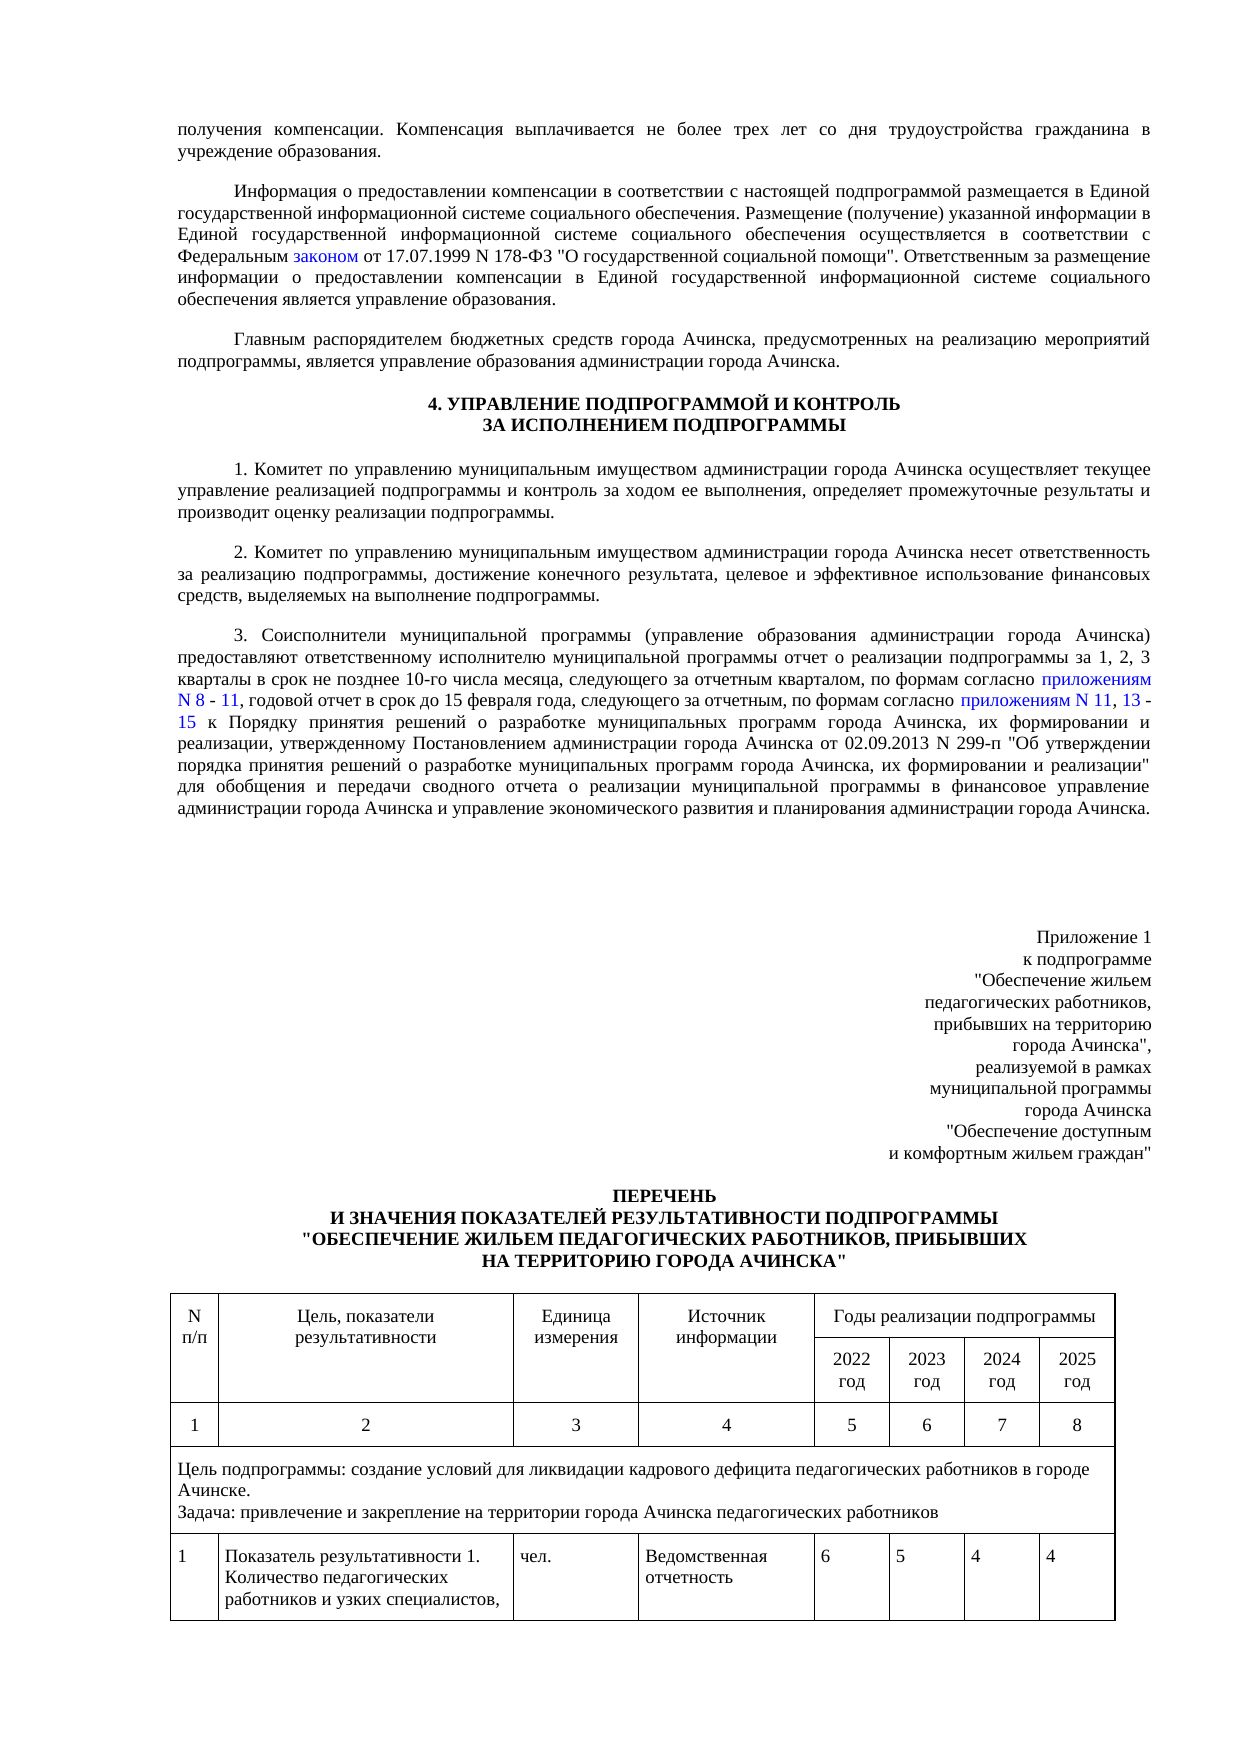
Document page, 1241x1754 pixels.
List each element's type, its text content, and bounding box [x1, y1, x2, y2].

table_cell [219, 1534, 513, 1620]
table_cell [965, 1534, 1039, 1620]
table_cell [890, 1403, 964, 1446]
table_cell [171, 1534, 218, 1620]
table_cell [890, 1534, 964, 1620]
text Приложение 1 [177, 926, 1152, 948]
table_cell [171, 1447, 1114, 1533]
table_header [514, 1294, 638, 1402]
title И ЗНАЧЕНИЯ ПОКАЗАТЕЛЕЙ РЕЗУЛЬТАТИВНОСТИ ПОДПРОГРАММЫ [177, 1207, 1152, 1228]
text к подпрограмме [177, 948, 1152, 969]
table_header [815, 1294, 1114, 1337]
text города Ачинска [177, 1099, 1152, 1120]
text города Ачинска", [177, 1034, 1152, 1056]
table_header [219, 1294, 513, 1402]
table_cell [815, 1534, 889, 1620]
text педагогических работников, [177, 991, 1152, 1012]
text 1. Комитет по управлению муниципальным имуществом администрации города Ачинска осуществляет текущее управление реализацией подпрограммы и контроль за ходом ее выполнения, определяет промежуточные результаты и производит оценку реализации подпрограммы. [177, 457, 1152, 522]
text 2. Комитет по управлению муниципальным имуществом администрации города Ачинска несет ответственность за реализацию подпрограммы, достижение конечного результата, целевое и эффективное использование финансовых средств, выделяемых на выполнение подпрограммы. [177, 541, 1152, 606]
title ПЕРЕЧЕНЬ [177, 1185, 1152, 1207]
text муниципальной программы [177, 1077, 1152, 1099]
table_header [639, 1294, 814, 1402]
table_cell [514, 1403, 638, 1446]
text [177, 118, 1152, 161]
title "ОБЕСПЕЧЕНИЕ ЖИЛЬЕМ ПЕДАГОГИЧЕСКИХ РАБОТНИКОВ, ПРИБЫВШИХ [177, 1228, 1152, 1250]
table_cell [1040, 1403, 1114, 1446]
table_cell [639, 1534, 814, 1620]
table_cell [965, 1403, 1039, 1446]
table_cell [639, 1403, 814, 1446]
text "Обеспечение доступным [177, 1120, 1152, 1142]
text реализуемой в рамках [177, 1056, 1152, 1077]
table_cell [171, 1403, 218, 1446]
title ЗА ИСПОЛНЕНИЕМ ПОДПРОГРАММЫ [177, 414, 1152, 436]
text прибывших на территорию [177, 1012, 1152, 1034]
title 4. УПРАВЛЕНИЕ ПОДПРОГРАММОЙ И КОНТРОЛЬ [177, 393, 1152, 414]
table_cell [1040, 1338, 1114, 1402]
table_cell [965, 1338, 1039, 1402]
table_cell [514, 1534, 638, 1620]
text 3. Соисполнители муниципальной программы (управление образования администрации города Ачинска) предоставляют ответственному исполнителю муниципальной программы отчет о реализации подпрограммы за 1, 2, 3 кварталы в срок не позднее 10-го числа месяца, следующего за отчетным кварталом, по формам согласно приложениям N 8 - 11, годовой отчет в срок до 15 февраля года, следующего за отчетным, по формам согласно приложениям N 11, 13 - 15 к Порядку принятия решений о разработке муниципальных программ города Ачинска, их формировании и реализации, утвержденному Постановлением администрации города Ачинска от 02.09.2013 N 299-п "Об утверждении порядка принятия решений о разработке муниципальных программ города Ачинска, их формировании и реализации" для обобщения и передачи сводного отчета о реализации муниципальной программы в финансовое управление администрации города Ачинска и управление экономического развития и планирования администрации города Ачинска. [177, 624, 1152, 818]
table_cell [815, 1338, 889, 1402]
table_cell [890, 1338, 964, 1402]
text Главным распорядителем бюджетных средств города Ачинска, предусмотренных на реализацию мероприятий подпрограммы, является управление образования администрации города Ачинска. [177, 328, 1152, 371]
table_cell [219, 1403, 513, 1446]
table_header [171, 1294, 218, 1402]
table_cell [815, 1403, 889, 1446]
title НА ТЕРРИТОРИЮ ГОРОДА АЧИНСКА" [177, 1250, 1152, 1271]
text Информация о предоставлении компенсации в соответствии с настоящей подпрограммой размещается в Единой государственной информационной системе социального обеспечения. Размещение (получение) указанной информации в Единой государственной информационной системе социального обеспечения осуществляется в соответствии с Федеральным законом от 17.07.1999 N 178-ФЗ "О государственной социальной помощи". Ответственным за размещение информации о предоставлении компенсации в Единой государственной информационной системе социального обеспечения является управление образования. [177, 180, 1152, 309]
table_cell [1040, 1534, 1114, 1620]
text и комфортным жильем граждан" [177, 1142, 1152, 1163]
text "Обеспечение жильем [177, 969, 1152, 991]
